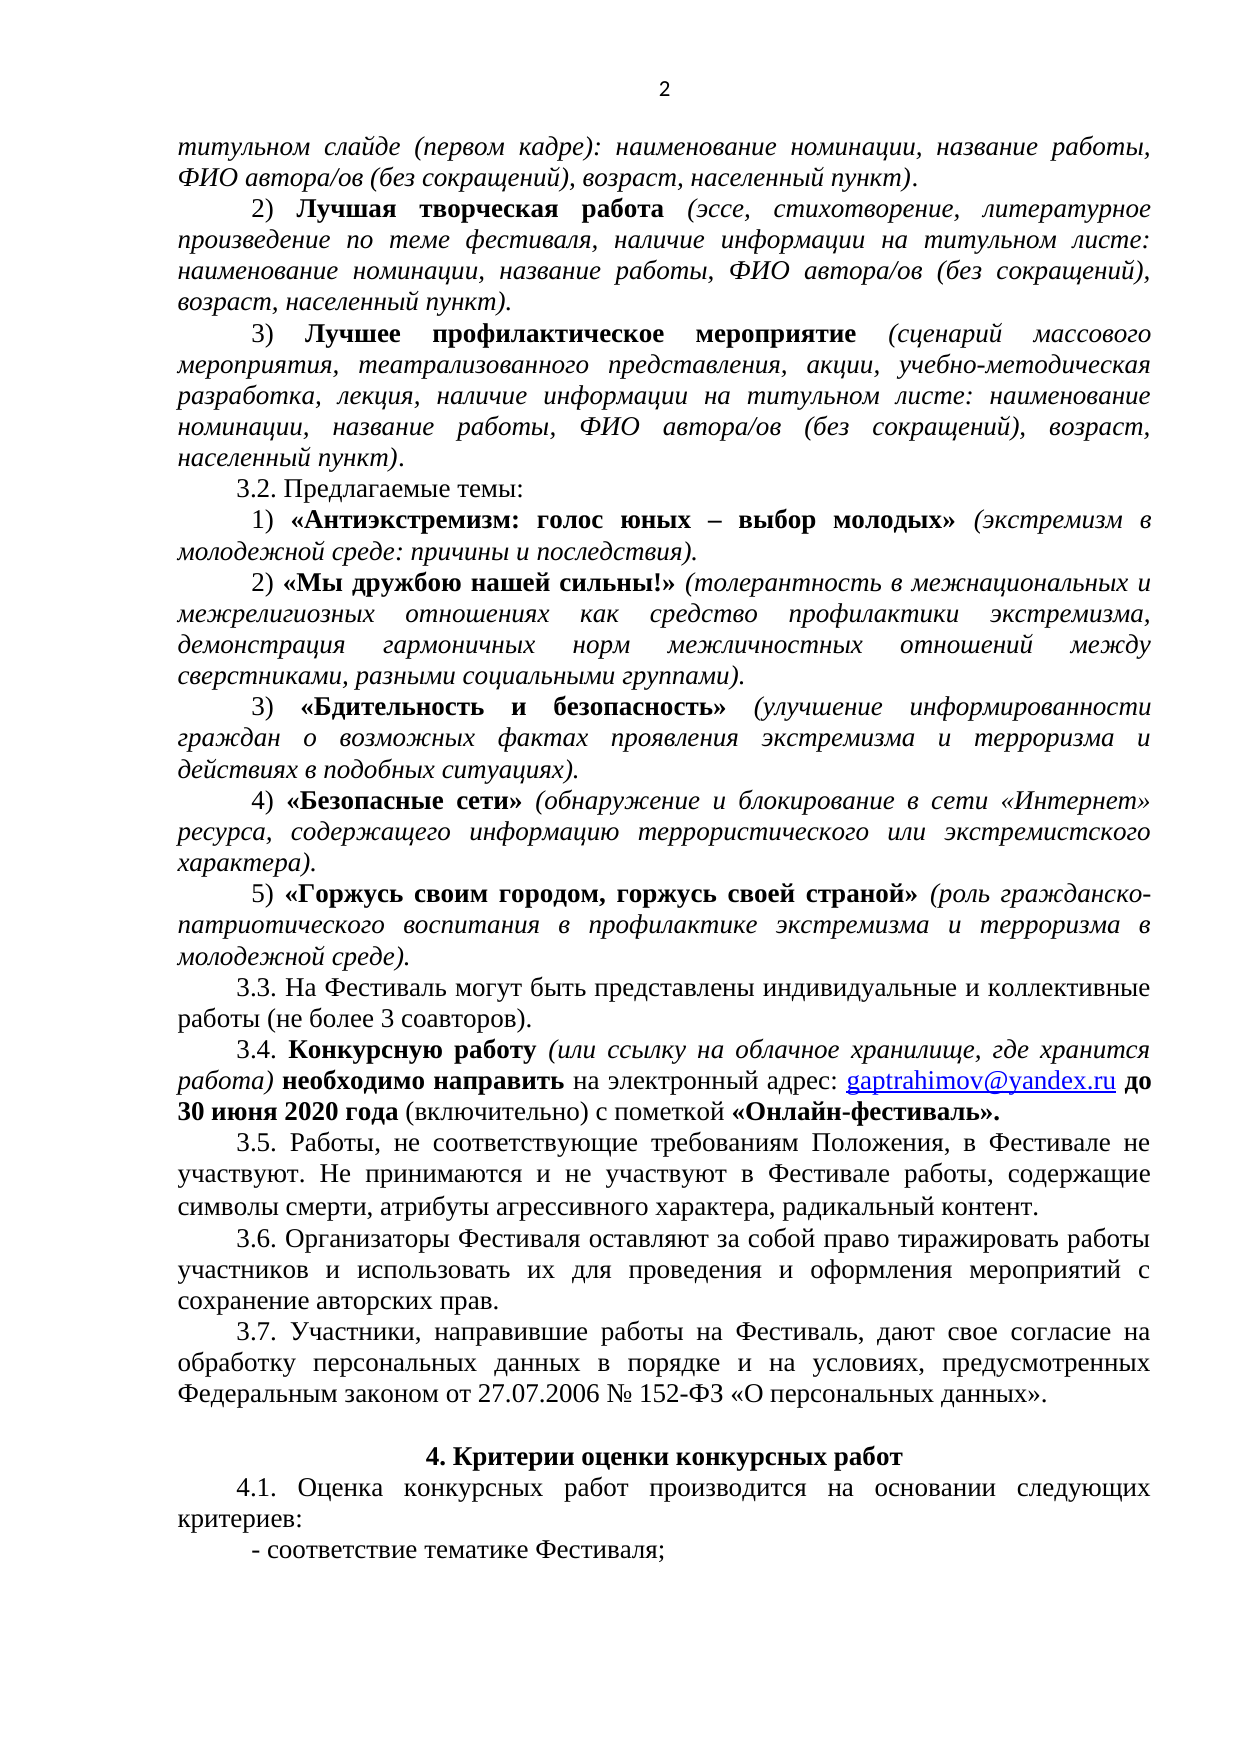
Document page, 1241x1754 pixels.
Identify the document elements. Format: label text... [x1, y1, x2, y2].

text 3.2. Предлагаемые темы: [177, 472, 1152, 503]
text 4) «Безопасные сети» (обнаружение и блокирование в сети «Интернет» ресурса, содержащего информацию террористического или экстремистского характера). [177, 784, 1152, 877]
text 3.6. Организаторы Фестиваля оставляют за собой право тиражировать работы участников и использовать их для проведения и оформления мероприятий с сохранение авторских прав. [177, 1222, 1152, 1315]
text 2) Лучшая творческая работа (эссе, стихотворение, литературное произведение по теме фестиваля, наличие информации на титульном листе: наименование номинации, название работы, ФИО автора/ов (без сокращений), возраст, населенный пункт). [177, 192, 1152, 317]
text 3.4. Конкурсную работу (или ссылку на облачное хранилище, где хранится работа) необходимо направить на электронный адрес: gaptrahimov@yandex.ru до 30 июня 2020 года (включительно) с пометкой «Онлайн-фестиваль». [177, 1033, 1152, 1126]
text 3) «Бдительность и безопасность» (улучшение информированности граждан о возможных фактах проявления экстремизма и терроризма и действиях в подобных ситуациях). [177, 690, 1152, 784]
text 3.5. Работы, не соответствующие требованиям Положения, в Фестивале не участвуют. Не принимаются и не участвуют в Фестивале работы, содержащие символы смерти, атрибуты агрессивного характера, радикальный контент. [177, 1126, 1152, 1222]
text 4.1. Оценка конкурсных работ производится на основании следующих критериев: [177, 1471, 1152, 1533]
text - соответствие тематике Фестиваля; [177, 1533, 1152, 1564]
text 2) «Мы дружбою нашей сильны!» (толерантность в межнациональных и межрелигиозных отношениях как средство профилактики экстремизма, демонстрация гармоничных норм межличностных отношений между сверстниками, разными социальными группами). [177, 566, 1152, 690]
text 3.7. Участники, направившие работы на Фестиваль, дают свое согласие на обработку персональных данных в порядке и на условиях, предусмотренных Федеральным законом от 27.07.2006 № 152-ФЗ «О персональных данных». [177, 1315, 1152, 1409]
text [177, 130, 1152, 192]
text 1) «Антиэкстремизм: голос юных – выбор молодых» (экстремизм в молодежной среде: причины и последствия). [177, 503, 1152, 566]
text 3) Лучшее профилактическое мероприятие (сценарий массового мероприятия, театрализованного представления, акции, учебно-методическая разработка, лекция, наличие информации на титульном листе: наименование номинации, название работы, ФИО автора/ов (без сокращений), возраст, населенный пункт). [177, 317, 1152, 472]
text 3.3. На Фестиваль могут быть представлены индивидуальные и коллективные работы (не более 3 соавторов). [177, 971, 1152, 1033]
text 5) «Горжусь своим городом, горжусь своей страной» (роль гражданско-патриотического воспитания в профилактике экстремизма и терроризма в молодежной среде). [177, 877, 1152, 971]
text 4. Критерии оценки конкурсных работ [177, 1440, 1152, 1471]
